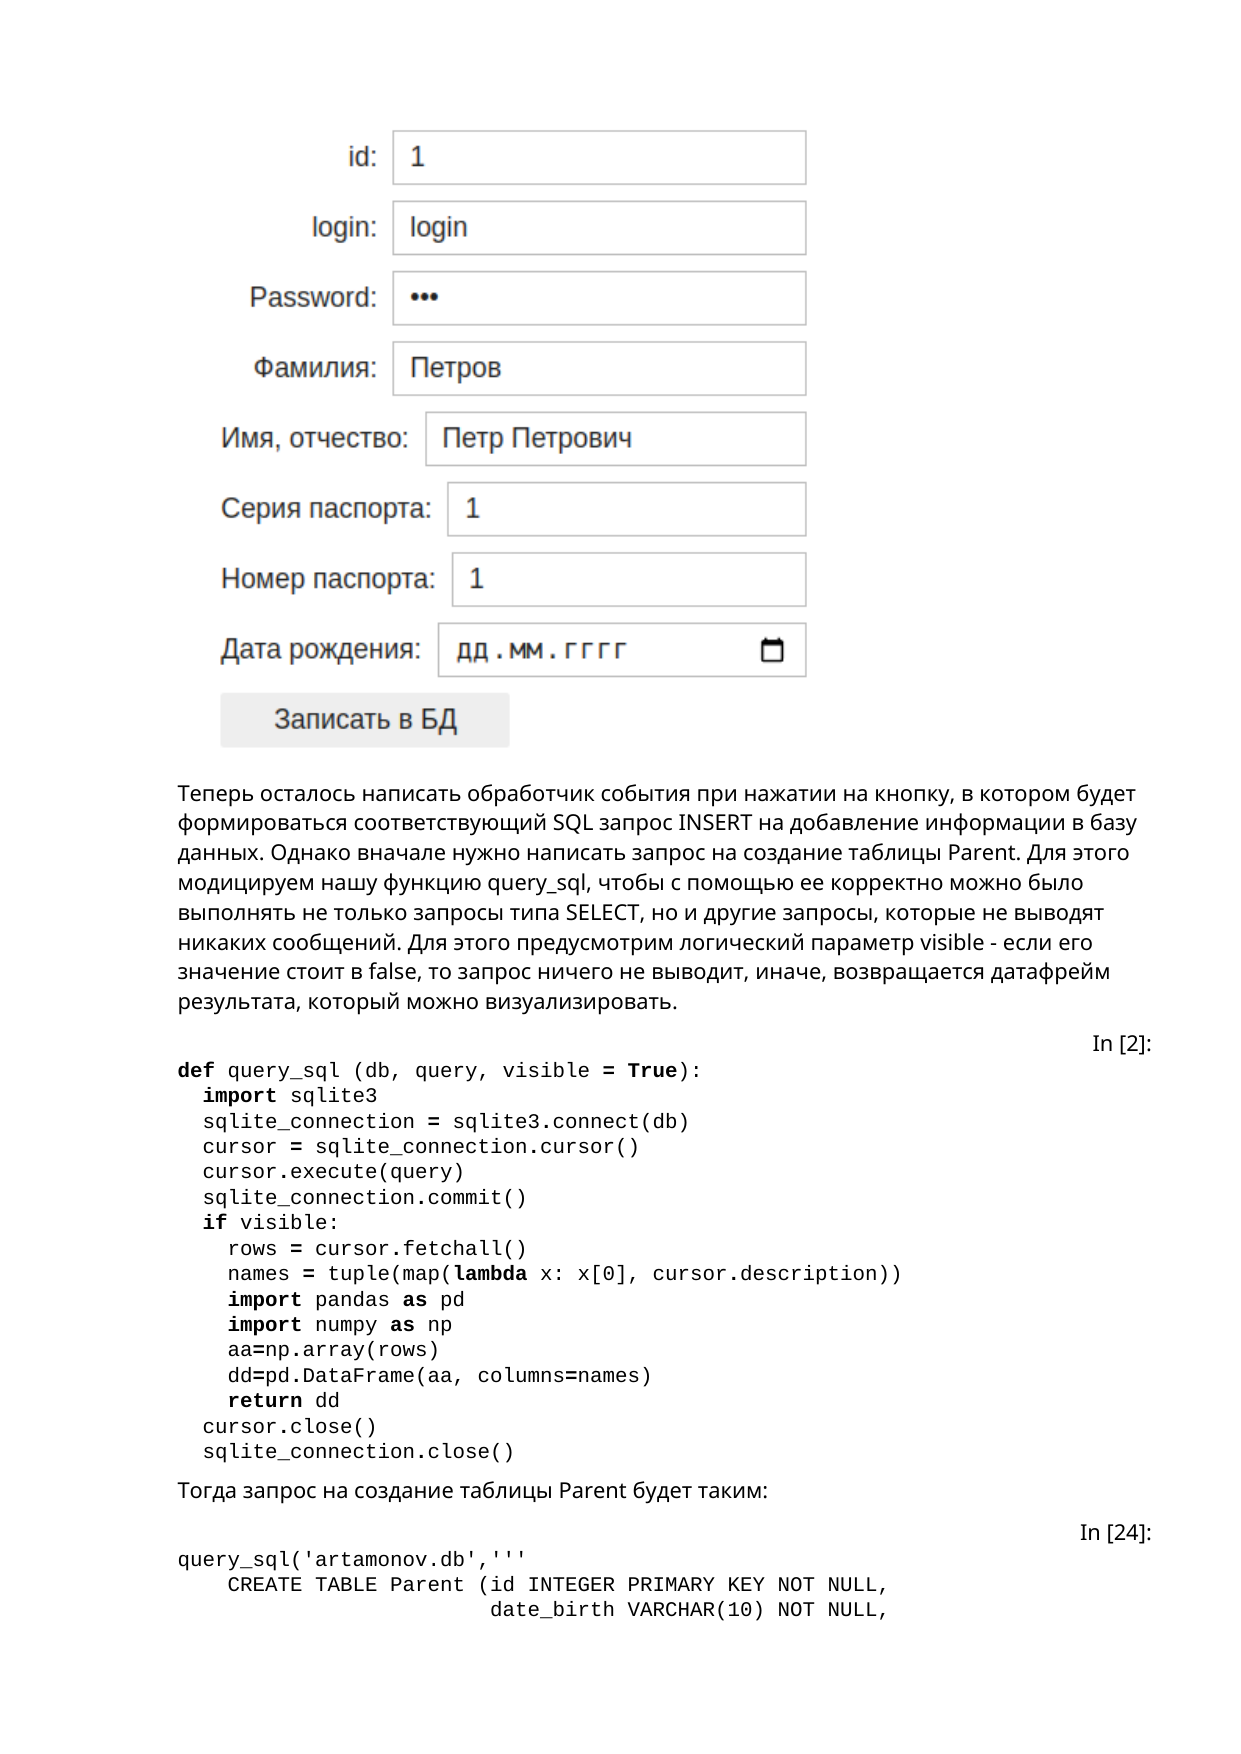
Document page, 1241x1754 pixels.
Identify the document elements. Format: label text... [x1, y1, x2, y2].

text In [24]: [177, 1517, 1152, 1547]
text sqlite_connection.close() [177, 1439, 1152, 1465]
text import numpy as np [177, 1312, 1152, 1338]
text names = tuple(map(lambda x: x[0], cursor.description)) [177, 1261, 1152, 1287]
text Тогда запрос на создание таблицы Parent будет таким: [177, 1475, 1152, 1504]
text sqlite_connection.commit() [177, 1185, 1152, 1211]
text CREATE TABLE Parent (id INTEGER PRIMARY KEY NOT NULL, [177, 1572, 1152, 1598]
text def query_sql (db, query, visible = True): [177, 1058, 1152, 1083]
text import sqlite3 [177, 1083, 1152, 1109]
text date_birth VARCHAR(10) NOT NULL, [177, 1598, 1152, 1623]
picture [177, 118, 832, 765]
text return dd [177, 1388, 1152, 1414]
text query_sql('artamonov.db',''' [177, 1547, 1152, 1572]
text cursor.close() [177, 1414, 1152, 1439]
text In [2]: [177, 1028, 1152, 1058]
text Теперь осталось написать обработчик события при нажатии на кнопку, в котором будет формироваться соответствующий SQL запрос INSERT на добавление информации в базу данных. Однако вначале нужно написать запрос на создание таблицы Parent. Для этого модицируем нашу функцию query_sql, чтобы с помощью ее корректно можно было выполнять не только запросы типа SELECT, но и другие запросы, которые не выводят никаких сообщений. Для этого предусмотрим логический параметр visible - если его значение стоит в false, то запрос ничего не выводит, иначе, возвращается датафрейм результата, который можно визуализировать. [177, 777, 1152, 1016]
text if visible: [177, 1211, 1152, 1236]
text sqlite_connection = sqlite3.connect(db) [177, 1109, 1152, 1134]
text rows = cursor.fetchall() [177, 1236, 1152, 1261]
text import pandas as pd [177, 1287, 1152, 1312]
text dd=pd.DataFrame(aa, columns=names) [177, 1363, 1152, 1388]
text cursor = sqlite_connection.cursor() [177, 1134, 1152, 1160]
text aa=np.array(rows) [177, 1338, 1152, 1363]
text cursor.execute(query) [177, 1160, 1152, 1185]
